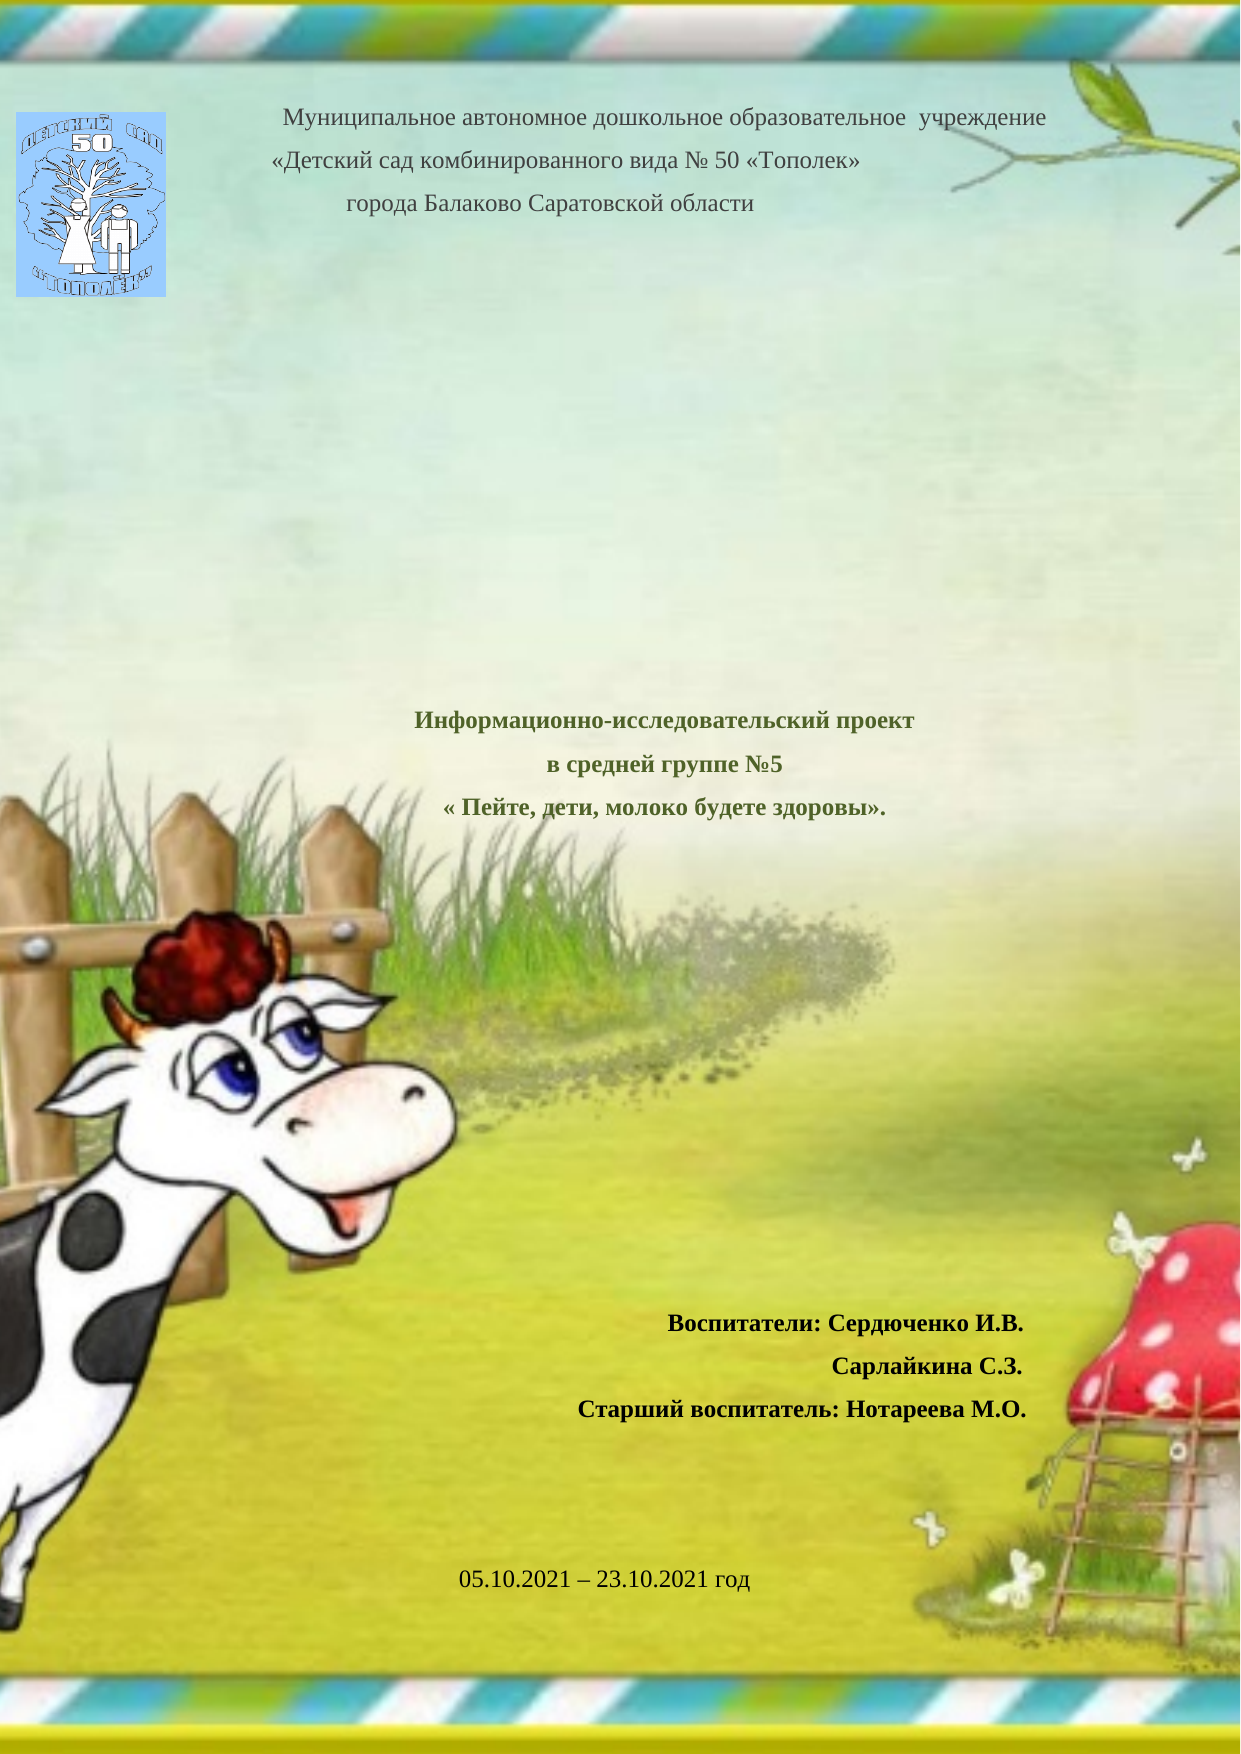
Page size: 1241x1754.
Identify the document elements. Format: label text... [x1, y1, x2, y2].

text 05.10.2021 – 23.10.2021 год [177, 1564, 1152, 1593]
text Старший воспитатель: Нотареева М.О. [177, 1394, 1152, 1423]
text Информационно-исследовательский проект [177, 706, 1152, 734]
text «Детский сад комбинированного вида № 50 «Тополек» [177, 145, 1152, 174]
text « Пейте, дети, молоко будете здоровы». [177, 792, 1152, 821]
text Муниципальное автономное дошкольное образовательное учреждение [177, 102, 1152, 131]
text Сарлайкина С.З. [177, 1351, 1152, 1380]
text города Балаково Саратовской области [177, 188, 1152, 217]
text Воспитатели: Сердюченко И.В. [177, 1308, 1152, 1337]
picture [0, 0, 1241, 1754]
text в средней группе №5 [177, 749, 1152, 777]
